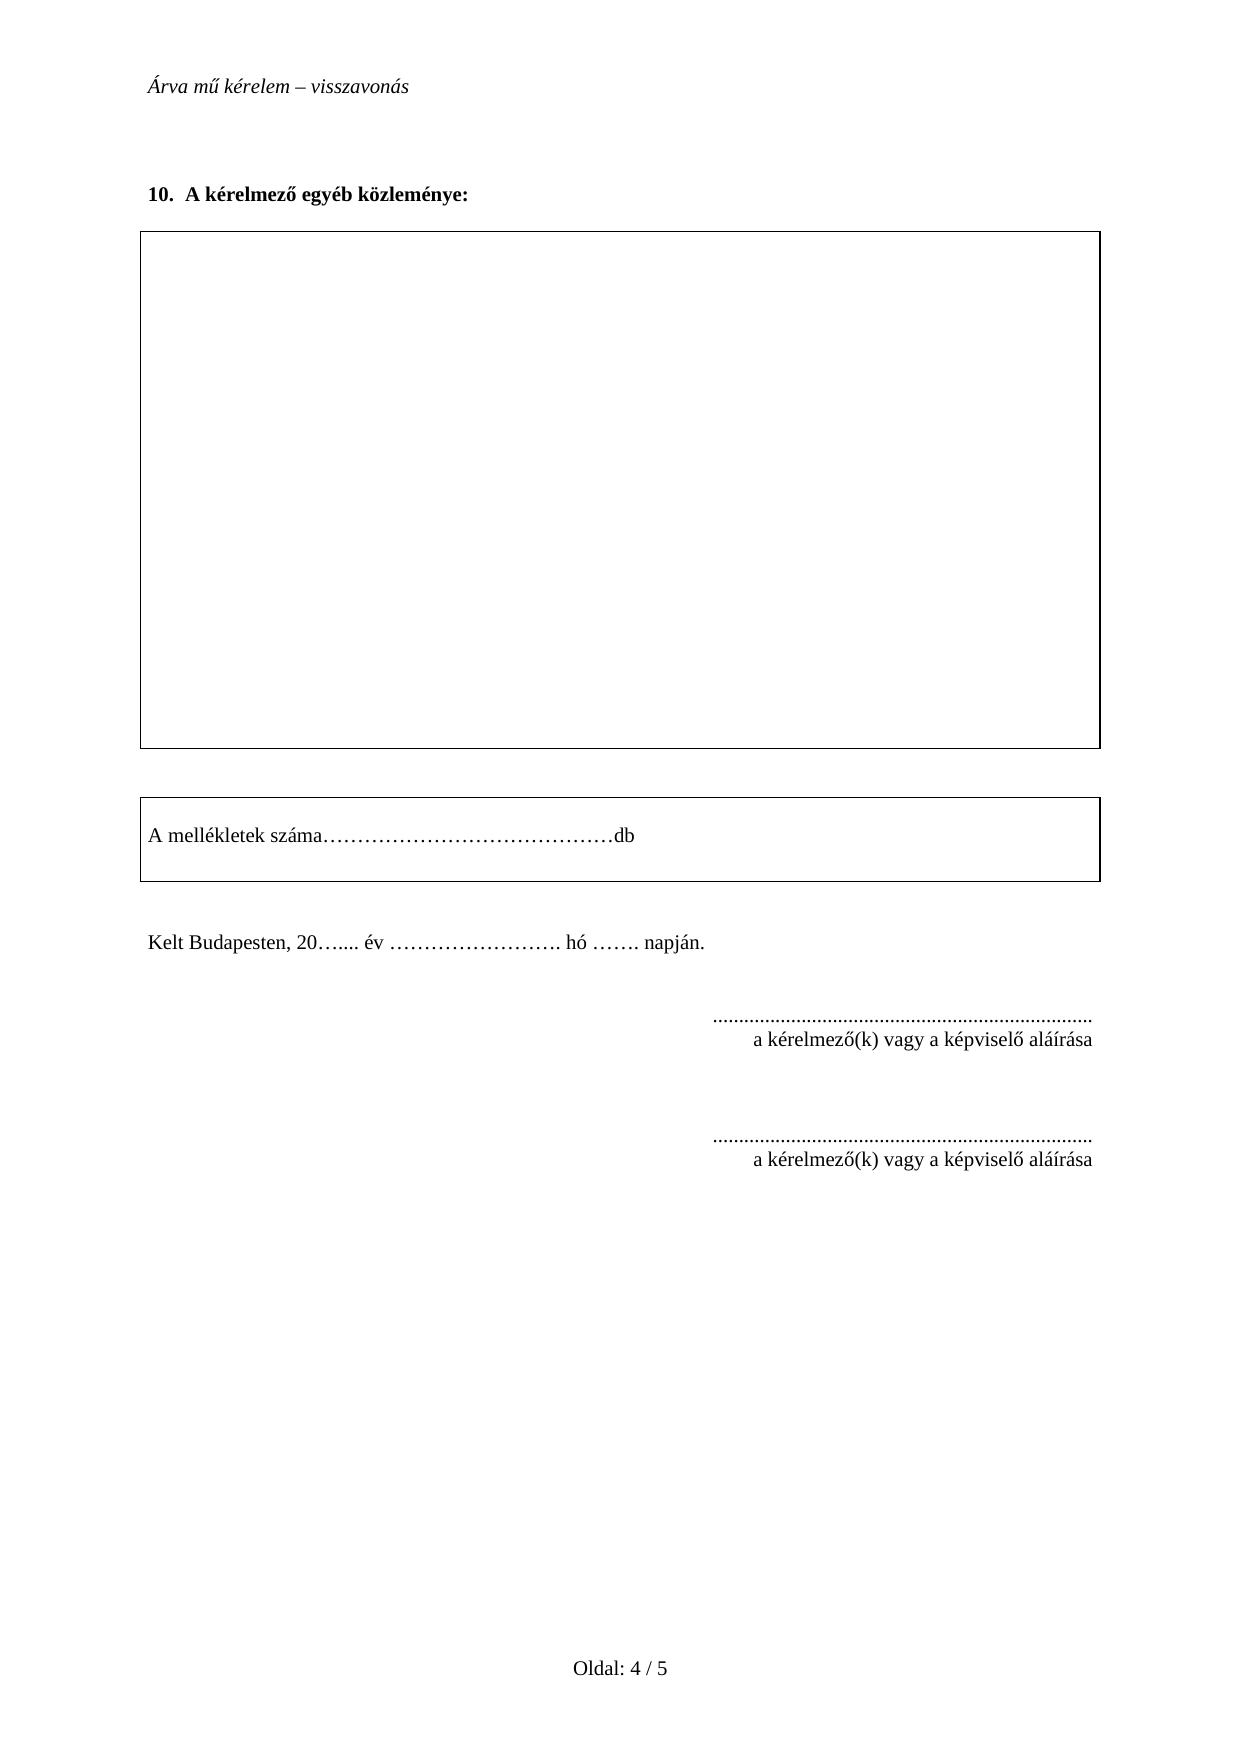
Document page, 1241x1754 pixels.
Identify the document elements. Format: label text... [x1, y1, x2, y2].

table_header [141, 232, 1099, 748]
text ......................................................................... [148, 1123, 1093, 1147]
table_header A mellékletek száma……………………………………db [141, 798, 1099, 881]
list A kérelmező egyéb közleménye: [148, 182, 1093, 206]
text Kelt Budapesten, 20….... év ……………………. hó ……. napján. [148, 930, 1093, 954]
text a kérelmező(k) vagy a képviselő aláírása [148, 1027, 1093, 1051]
text ......................................................................... [148, 1002, 1093, 1027]
text a kérelmező(k) vagy a képviselő aláírása [148, 1147, 1093, 1171]
